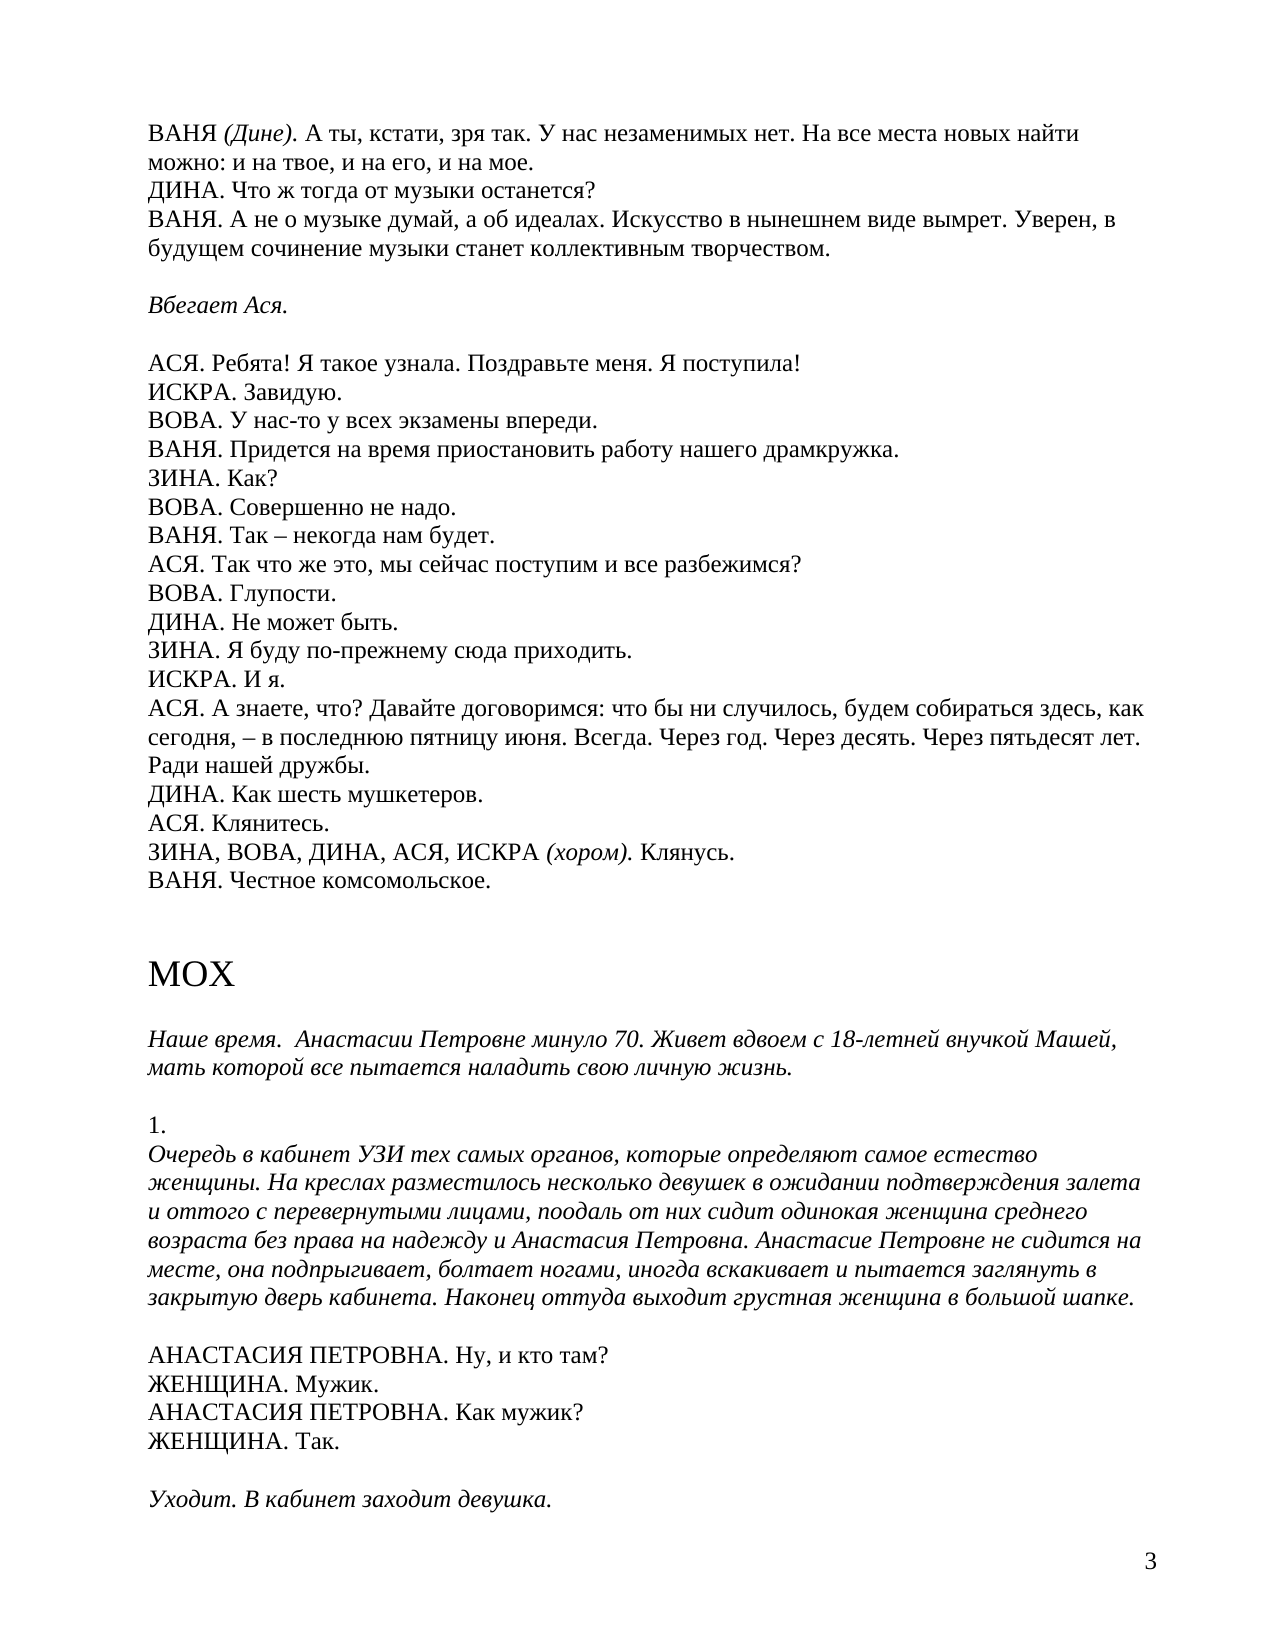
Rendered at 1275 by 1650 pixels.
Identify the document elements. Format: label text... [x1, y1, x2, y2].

text АНАСТАСИЯ ПЕТРОВНА. Как мужик? [148, 1397, 1157, 1426]
text Уходит. В кабинет заходит девушка. [148, 1484, 1157, 1512]
text АСЯ. А знаете, что? Давайте договоримся: что бы ни случилось, будем собираться здесь, как сегодня, – в последнюю пятницу июня. Всегда. Через год. Через десять. Через пятьдесят лет. Ради нашей дружбы. [148, 693, 1157, 779]
text ЖЕНЩИНА. Мужик. [148, 1369, 1157, 1397]
text ВАНЯ. Честное комсомольское. [148, 866, 1157, 894]
text Наше время. Анастасии Петровне минуло 70. Живет вдвоем с 18-летней внучкой Машей, мать которой все пытается наладить свою личную жизнь. [148, 1024, 1157, 1081]
text Вбегает Ася. [148, 291, 1157, 319]
text ДИНА. Что ж тогда от музыки останется? [148, 176, 1157, 204]
text 1. [148, 1110, 1157, 1139]
text МОХ [148, 952, 1157, 995]
text ВАНЯ. Придется на время приостановить работу нашего драмкружка. [148, 434, 1157, 463]
text ЗИНА. Как? [148, 463, 1157, 492]
text ВАНЯ. Так – некогда нам будет. [148, 521, 1157, 549]
text АСЯ. Клянитесь. [148, 808, 1157, 837]
text ДИНА. Как шесть мушкетеров. [148, 779, 1157, 808]
text ВОВА. Совершенно не надо. [148, 492, 1157, 521]
text ВОВА. Глупости. [148, 578, 1157, 607]
text ВАНЯ. А не о музыке думай, а об идеалах. Искусство в нынешнем виде вымрет. Уверен, в будущем сочинение музыки станет коллективным творчеством. [148, 204, 1157, 262]
text АСЯ. Ребята! Я такое узнала. Поздравьте меня. Я поступила! [148, 348, 1157, 377]
text ЖЕНЩИНА. Так. [148, 1426, 1157, 1455]
text ЗИНА, ВОВА, ДИНА, АСЯ, ИСКРА (хором). Клянусь. [148, 837, 1157, 866]
text ИСКРА. Завидую. [148, 377, 1157, 406]
text ВАНЯ (Дине). А ты, кстати, зря так. У нас незаменимых нет. На все места новых найти можно: и на твое, и на его, и на мое. [148, 118, 1157, 176]
text Очередь в кабинет УЗИ тех самых органов, которые определяют самое естество женщины. На креслах разместилось несколько девушек в ожидании подтверждения залета и оттого с перевернутыми лицами, поодаль от них сидит одинокая женщина среднего возраста без права на надежду и Анастасия Петровна. Анастасие Петровне не сидится на месте, она подпрыгивает, болтает ногами, иногда вскакивает и пытается заглянуть в закрытую дверь кабинета. Наконец оттуда выходит грустная женщина в большой шапке. [148, 1139, 1157, 1311]
text АНАСТАСИЯ ПЕТРОВНА. Ну, и кто там? [148, 1340, 1157, 1369]
text ИСКРА. И я. [148, 664, 1157, 693]
text ВОВА. У нас-то у всех экзамены впереди. [148, 406, 1157, 434]
text АСЯ. Так что же это, мы сейчас поступим и все разбежимся? [148, 549, 1157, 578]
text ЗИНА. Я буду по-прежнему сюда приходить. [148, 636, 1157, 664]
text ДИНА. Не может быть. [148, 607, 1157, 636]
